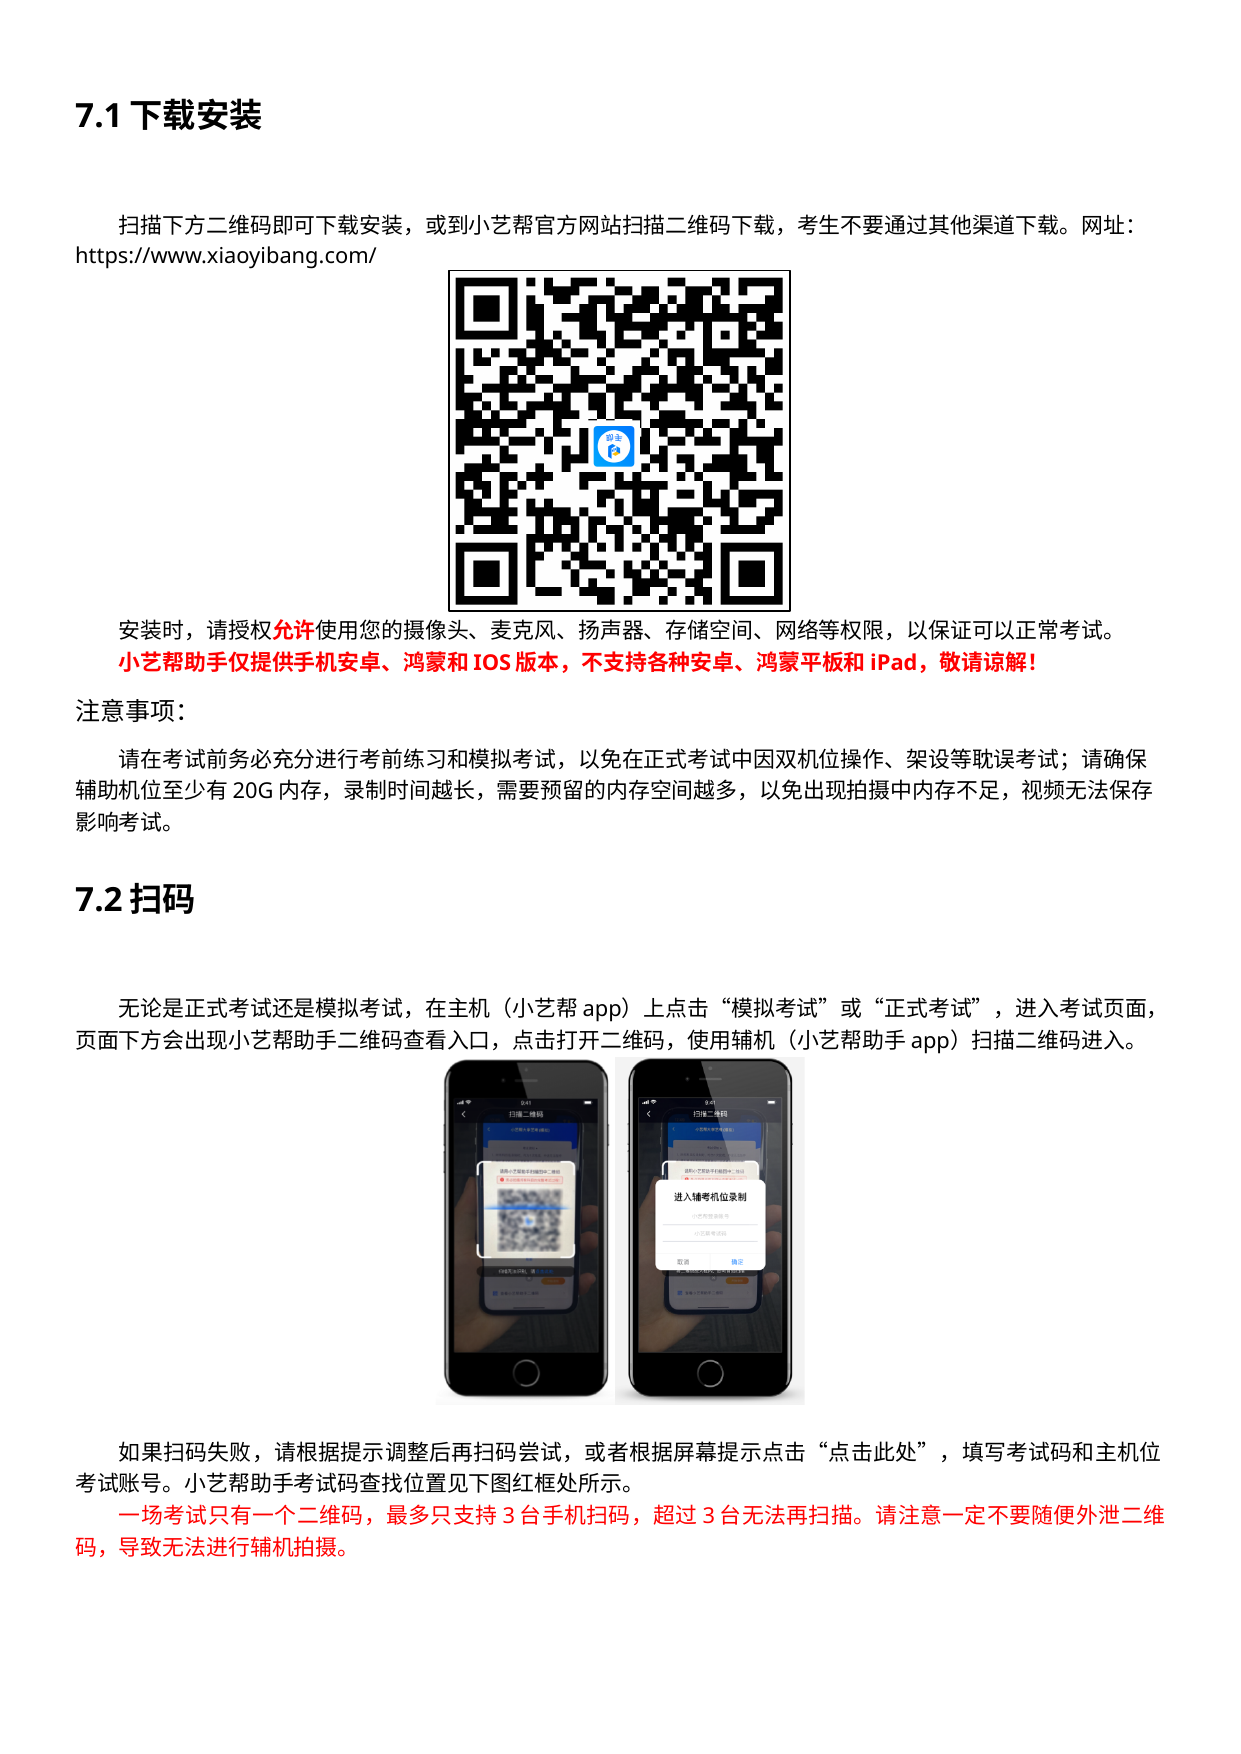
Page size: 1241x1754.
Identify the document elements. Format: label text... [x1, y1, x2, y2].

text 安装时，请授权允许使用您的摄像头、麦克风、扬声器、存储空间、网络等权限，以保证可以正常考试。 [75, 613, 1165, 645]
picture [450, 271, 789, 610]
subtitle 7.2扫码 [75, 864, 1165, 929]
text 无论是正式考试还是模拟考试，在主机（小艺帮app）上点击“模拟考试”或“正式考试”，进入考试页面，页面下方会出现小艺帮助手二维码查看入口，点击打开二维码，使用辅机（小艺帮助手app）扫描二维码进入。 [75, 991, 1165, 1055]
picture [435, 1055, 805, 1405]
text 小艺帮助手仅提供手机安卓、鸿蒙和IOS版本，不支持各种安卓、鸿蒙平板和iPad，敬请谅解！ [75, 645, 1165, 677]
subtitle 7.1下载安装 [75, 81, 1165, 146]
text 请在考试前务必充分进行考前练习和模拟考试，以免在正式考试中因双机位操作、架设等耽误考试；请确保辅助机位至少有20G内存，录制时间越长，需要预留的内存空间越多，以免出现拍摄中内存不足，视频无法保存影响考试。 [75, 742, 1165, 837]
text 扫描下方二维码即可下载安装，或到小艺帮官方网站扫描二维码下载，考生不要通过其他渠道下载。网址：https://www.xiaoyibang.com/ [75, 208, 1165, 269]
text 注意事项： [75, 677, 1165, 742]
text 如果扫码失败，请根据提示调整后再扫码尝试，或者根据屏幕提示点击“点击此处”，填写考试码和主机位考试账号。小艺帮助手考试码查找位置见下图红框处所示。 [75, 1435, 1165, 1498]
text 一场考试只有一个二维码，最多只支持3台手机扫码，超过3台无法再扫描。请注意一定不要随便外泄二维码，导致无法进行辅机拍摄。 [75, 1498, 1165, 1561]
